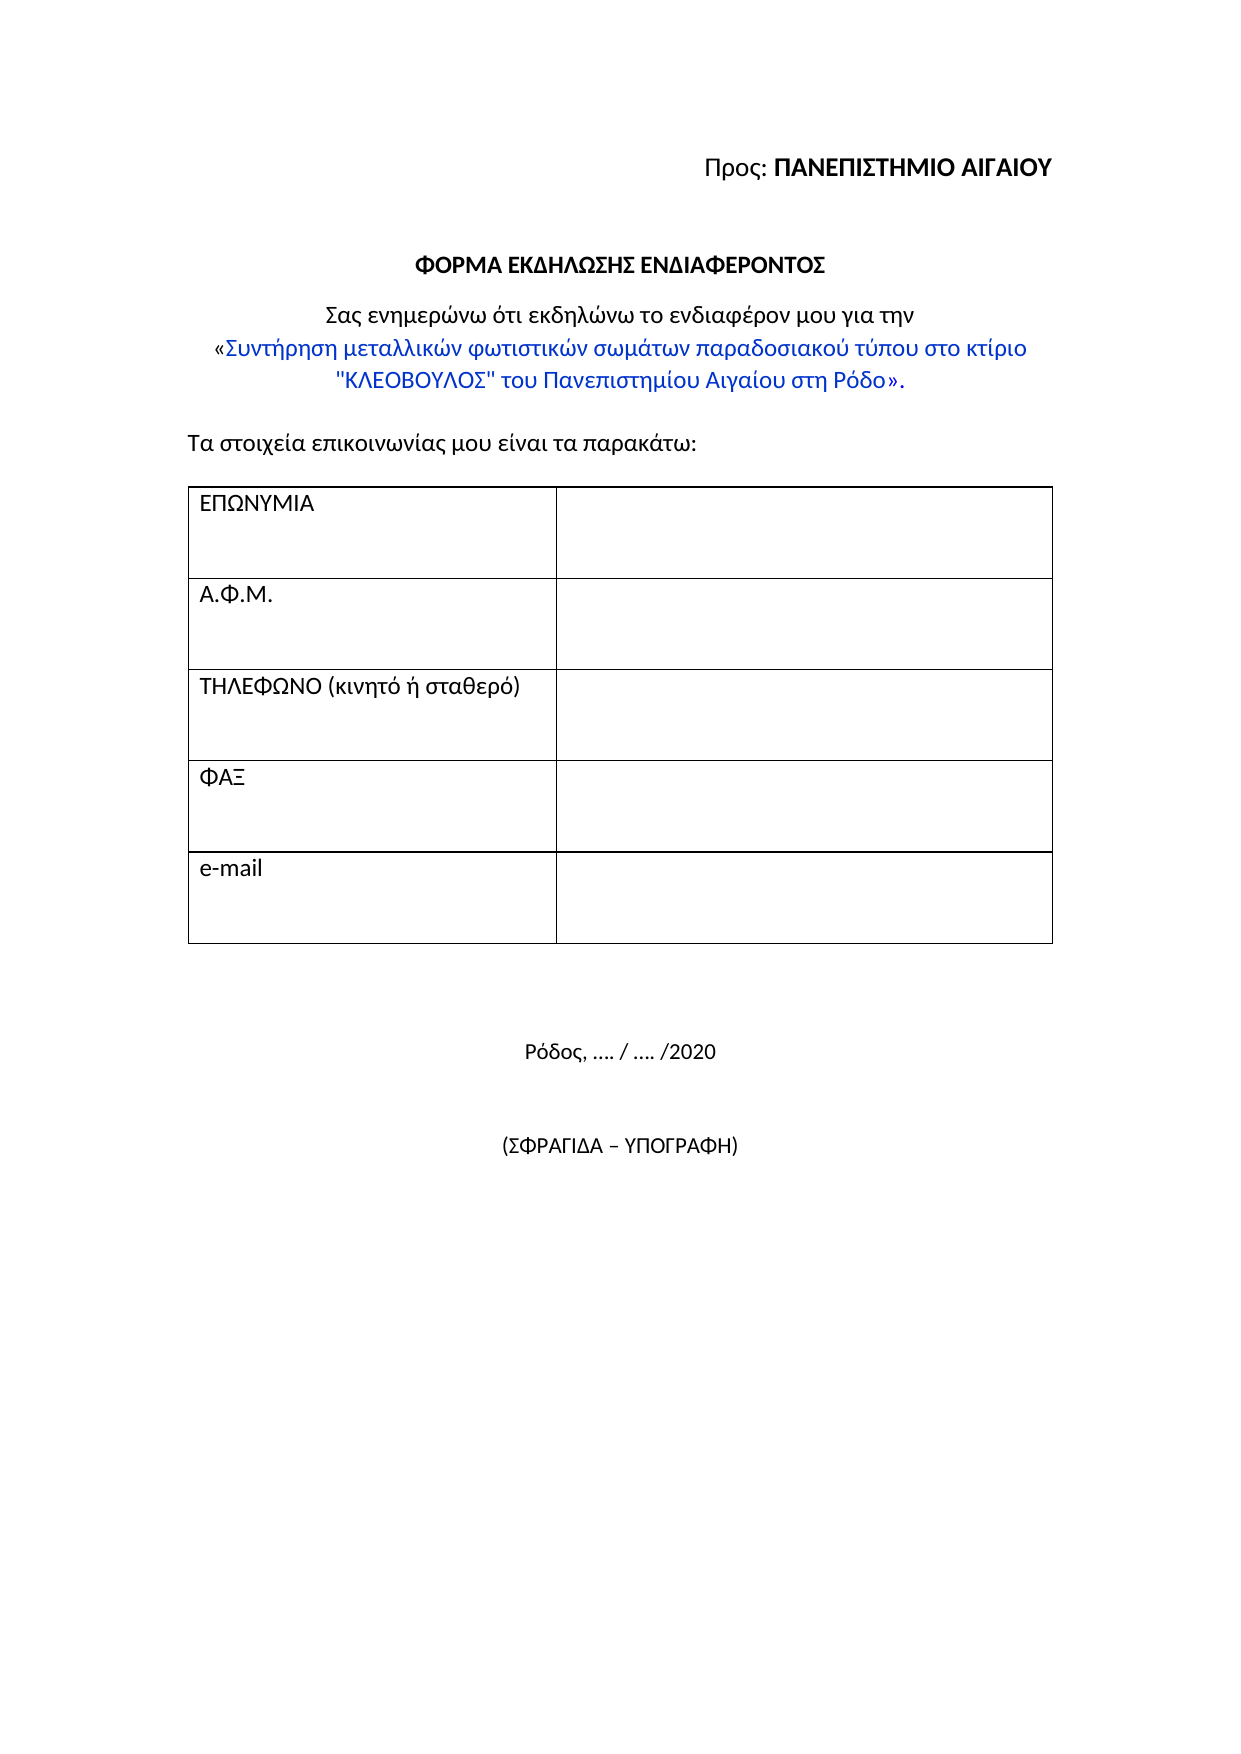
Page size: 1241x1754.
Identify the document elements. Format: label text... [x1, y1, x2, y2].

text Σας ενημερώνω ότι εκδηλώνω το ενδιαφέρον μου για την [187, 299, 1053, 329]
table_cell ΦΑΞ [189, 761, 556, 851]
text Προς: ΠΑΝΕΠΙΣΤΗΜΙΟ ΑΙΓΑΙΟΥ [704, 150, 1053, 183]
table_cell [557, 579, 1052, 669]
table_cell [557, 761, 1052, 851]
table_header [557, 488, 1052, 578]
text Ρόδος, …. / …. /2020 [187, 1037, 1053, 1065]
text Τα στοιχεία επικοινωνίας μου είναι τα παρακάτω: [187, 427, 1053, 457]
text (ΣΦΡΑΓΙΔΑ – ΥΠΟΓΡΑΦΗ) [187, 1131, 1053, 1159]
text ΦΟΡΜΑ ΕΚΔΗΛΩΣΗΣ ΕΝΔΙΑΦΕΡΟΝΤΟΣ [187, 249, 1053, 280]
table_header ΕΠΩΝΥΜΙΑ [189, 488, 556, 578]
table_cell Α.Φ.Μ. [189, 579, 556, 669]
table_cell ΤΗΛΕΦΩΝΟ (κινητό ή σταθερό) [189, 670, 556, 760]
text «Συντήρηση μεταλλικών φωτιστικών σωμάτων παραδοσιακού τύπου στο κτίριο "ΚΛΕΟΒΟΥΛΟΣ" του Πανεπιστημίου Αιγαίου στη Ρόδο». [187, 332, 1053, 395]
table_cell [557, 853, 1052, 943]
table_cell e-mail [189, 853, 556, 943]
table_cell [557, 670, 1052, 760]
